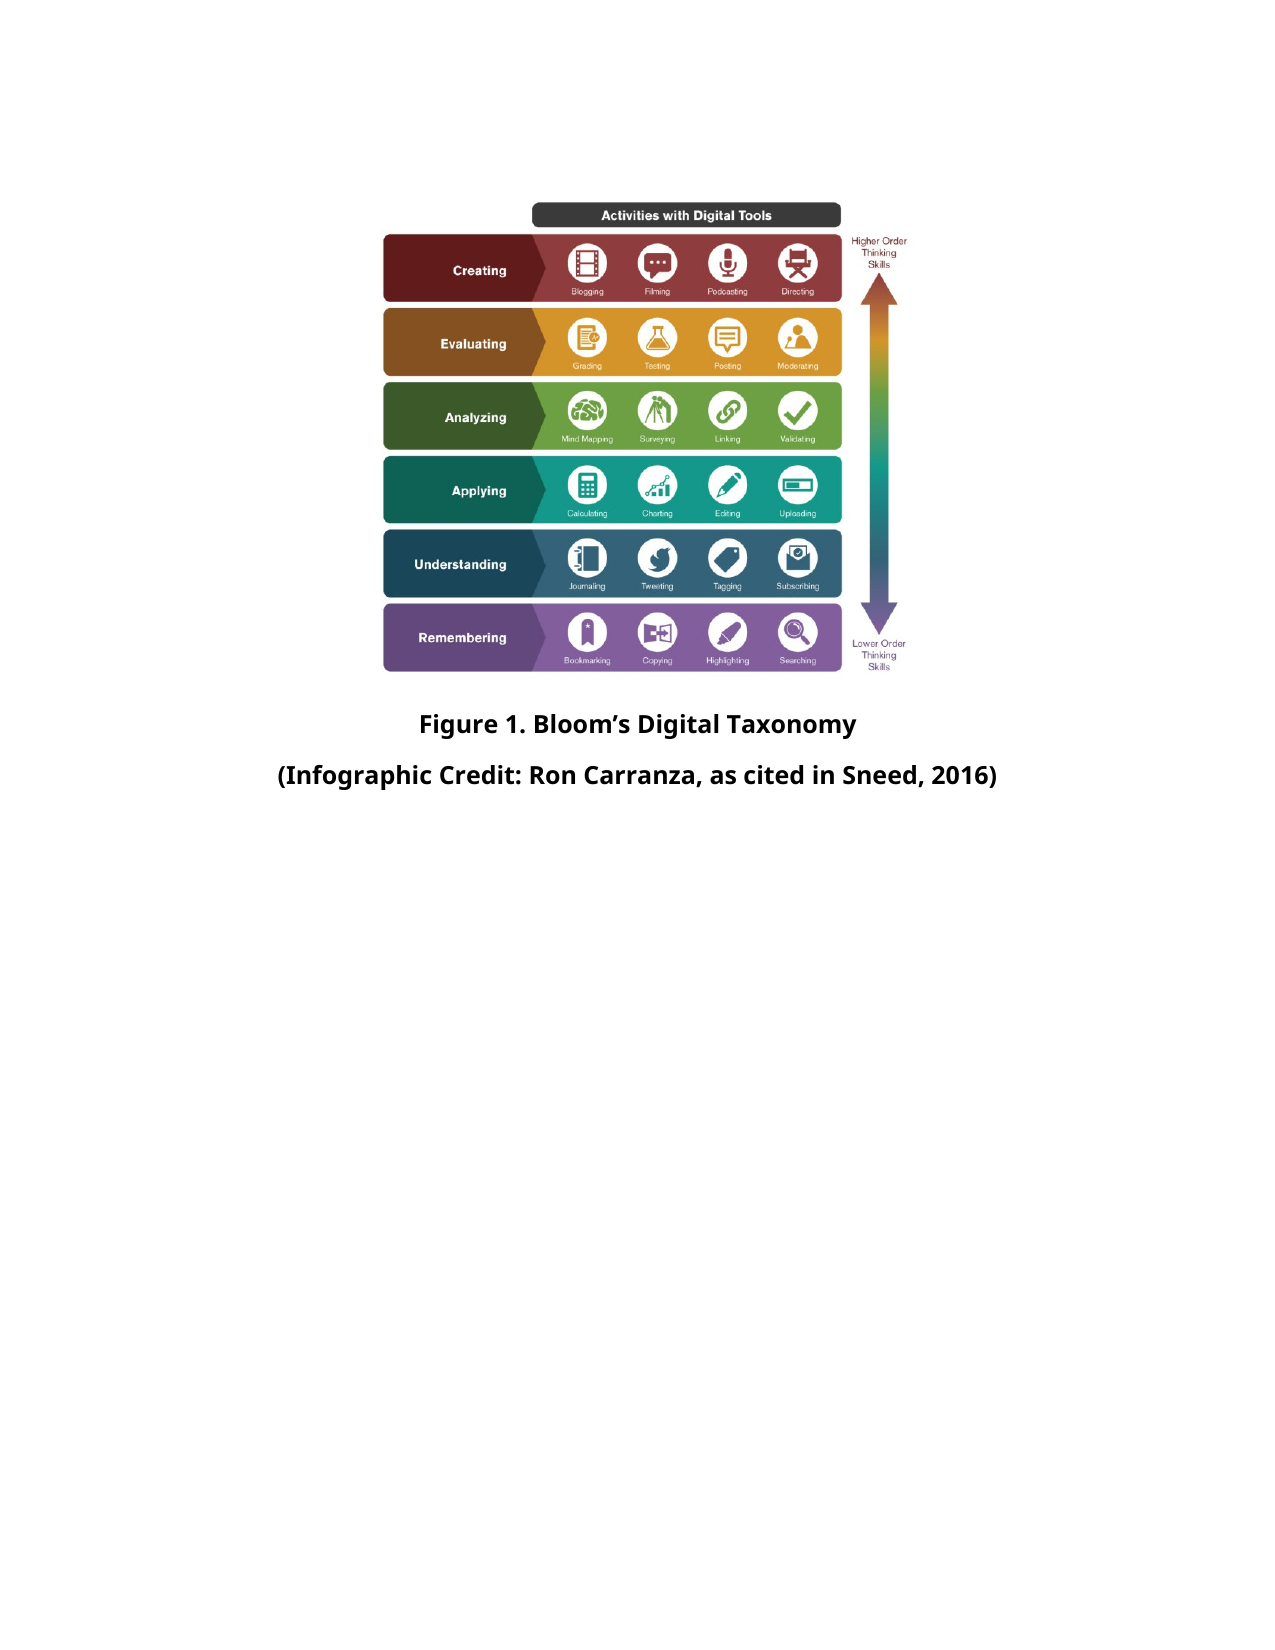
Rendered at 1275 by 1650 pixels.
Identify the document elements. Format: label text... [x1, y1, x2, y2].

text (Infographic Credit: Ron Carranza, as cited in Sneed, 2016) [177, 758, 1098, 792]
text Figure 1. Bloom’s Digital Taxonomy [177, 707, 1098, 741]
picture [357, 198, 918, 694]
